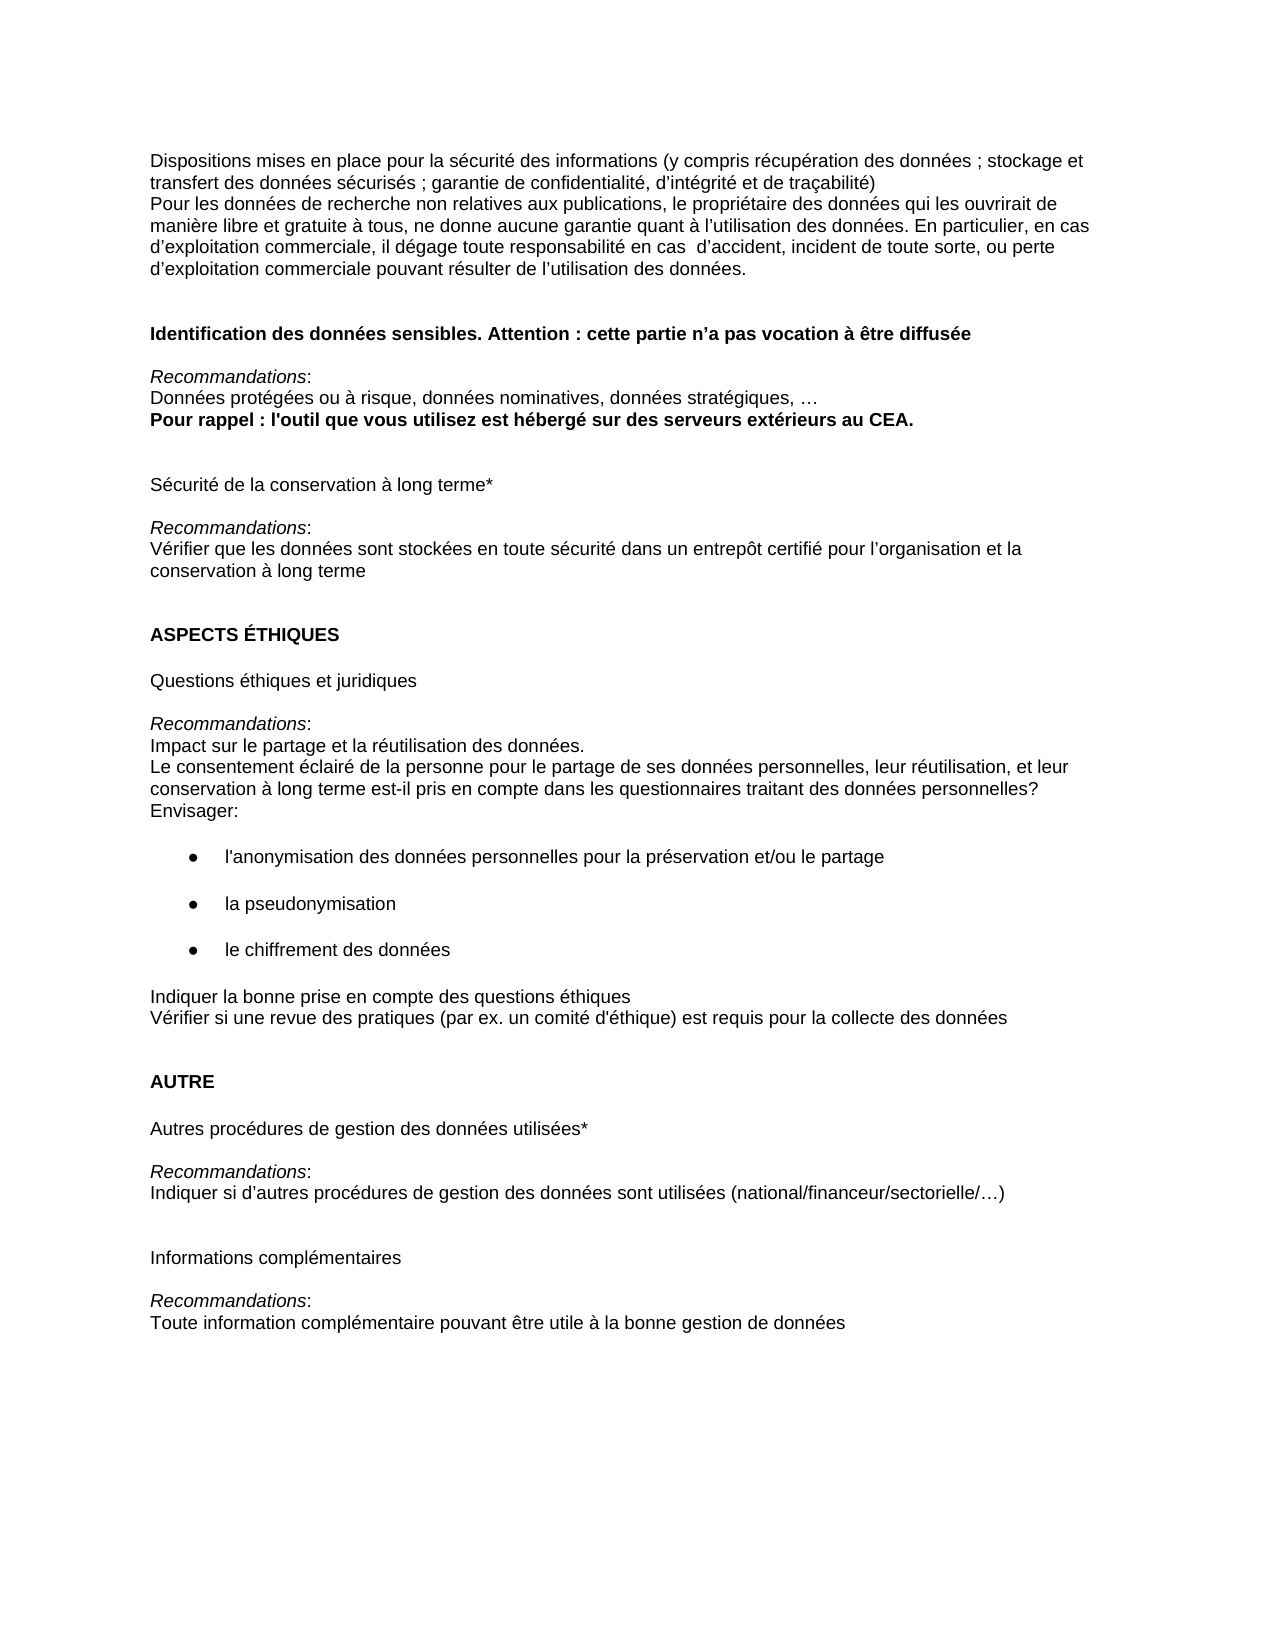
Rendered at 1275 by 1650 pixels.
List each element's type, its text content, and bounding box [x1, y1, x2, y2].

text Pour les données de recherche non relatives aux publications, le propriétaire des données qui les ouvrirait de manière libre et gratuite à tous, ne donne aucune garantie quant à l’utilisation des données. En particulier, en cas d’exploitation commerciale, il dégage toute responsabilité en cas d’accident, incident de toute sorte, ou perte d’exploitation commerciale pouvant résulter de l’utilisation des données. [150, 193, 1125, 279]
text Vérifier que les données sont stockées en toute sécurité dans un entrepôt certifié pour l’organisation et la conservation à long terme [150, 538, 1125, 581]
text Indiquer si d’autres procédures de gestion des données sont utilisées (national/financeur/sectorielle/…) [150, 1182, 1125, 1204]
subtitle Autre [150, 1071, 1125, 1093]
subtitle Aspects éthiques [150, 624, 1125, 645]
text Indiquer la bonne prise en compte des questions éthiques [150, 986, 1125, 1007]
list le chiffrement des données [187, 939, 1125, 961]
text Identification des données sensibles. Attention : cette partie n’a pas vocation à être diffusée [150, 322, 1125, 344]
text Toute information complémentaire pouvant être utile à la bonne gestion de données [150, 1312, 1125, 1333]
text Envisager: [150, 799, 1125, 821]
text Recommandations: [150, 713, 1125, 735]
text Impact sur le partage et la réutilisation des données. Le consentement éclairé de la personne pour le partage de ses données personnelles, leur réutilisation, et leur conservation à long terme est-il pris en compte dans les questionnaires traitant des données personnelles? [150, 735, 1125, 799]
text Autres procédures de gestion des données utilisées* [150, 1117, 1125, 1139]
text Recommandations: [150, 1161, 1125, 1182]
text Vérifier si une revue des pratiques (par ex. un comité d'éthique) est requis pour la collecte des données [150, 1007, 1125, 1029]
list la pseudonymisation [187, 892, 1125, 914]
text Recommandations: [150, 366, 1125, 387]
list l'anonymisation des données personnelles pour la préservation et/ou le partage [187, 846, 1125, 867]
text Sécurité de la conservation à long terme* [150, 473, 1125, 495]
text Recommandations: [150, 517, 1125, 538]
text Dispositions mises en place pour la sécurité des informations (y compris récupération des données ; stockage et transfert des données sécurisés ; garantie de confidentialité, d’intégrité et de traçabilité) [150, 150, 1125, 193]
text Recommandations: [150, 1290, 1125, 1312]
text Données protégées ou à risque, données nominatives, données stratégiques, … Pour rappel : l'outil que vous utilisez est hébergé sur des serveurs extérieurs au CEA. [150, 387, 1125, 430]
text Questions éthiques et juridiques [150, 670, 1125, 692]
text Informations complémentaires [150, 1247, 1125, 1268]
